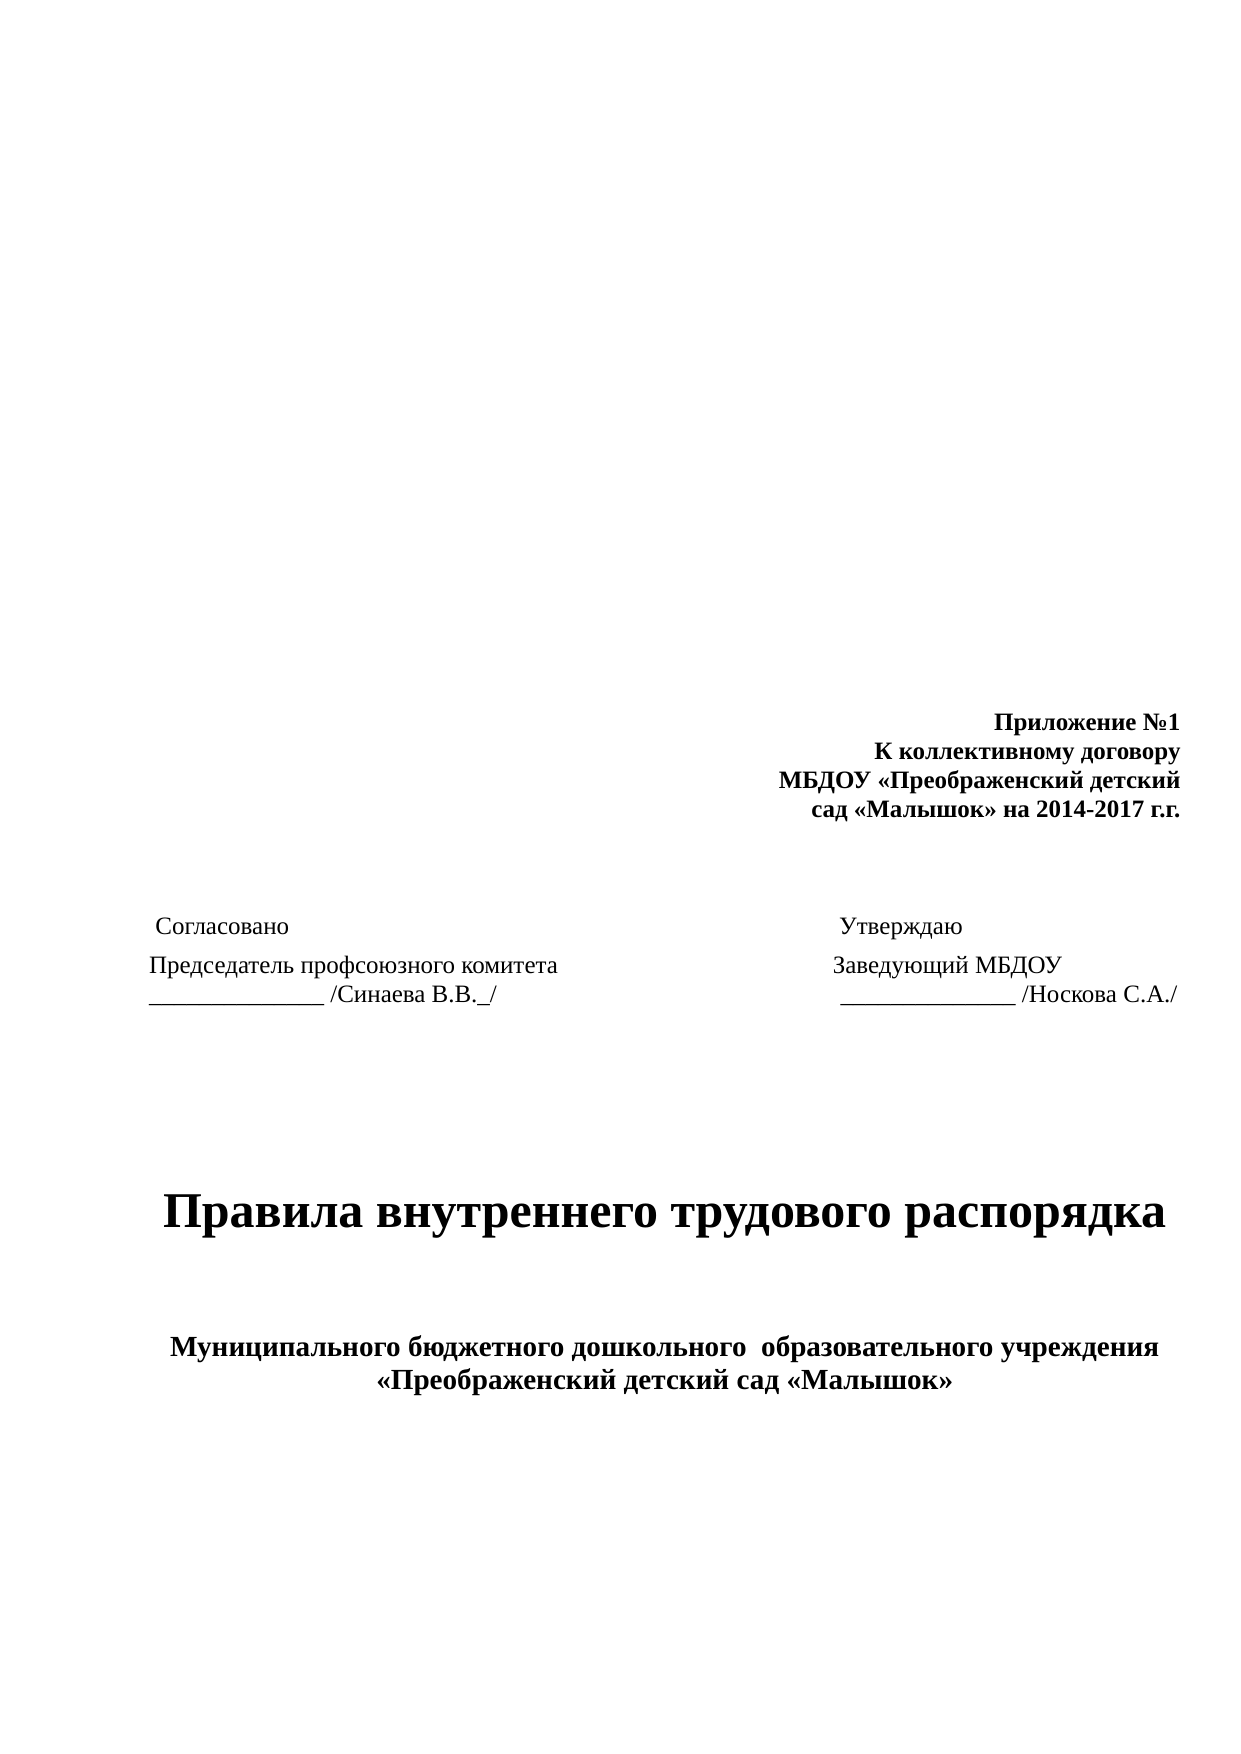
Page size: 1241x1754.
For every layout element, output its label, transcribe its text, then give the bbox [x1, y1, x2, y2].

text МБДОУ «Преображенский детский [149, 765, 1180, 794]
text сад «Малышок» на 2014-2017 г.г. [149, 794, 1180, 822]
text Муниципального бюджетного дошкольного образовательного учреждения «Преображенский детский сад «Малышок» [149, 1329, 1180, 1396]
text Председатель профсоюзного комитета Заведующий МБДОУ ______________ /Синаева В.В._/ ______________ /Носкова С.А./ [149, 950, 1180, 1008]
text Правила внутреннего трудового распорядка [149, 1180, 1180, 1238]
text Согласовано Утверждаю [149, 911, 1180, 940]
text К коллективному договору [149, 736, 1180, 765]
text Приложение №1 [149, 707, 1180, 736]
